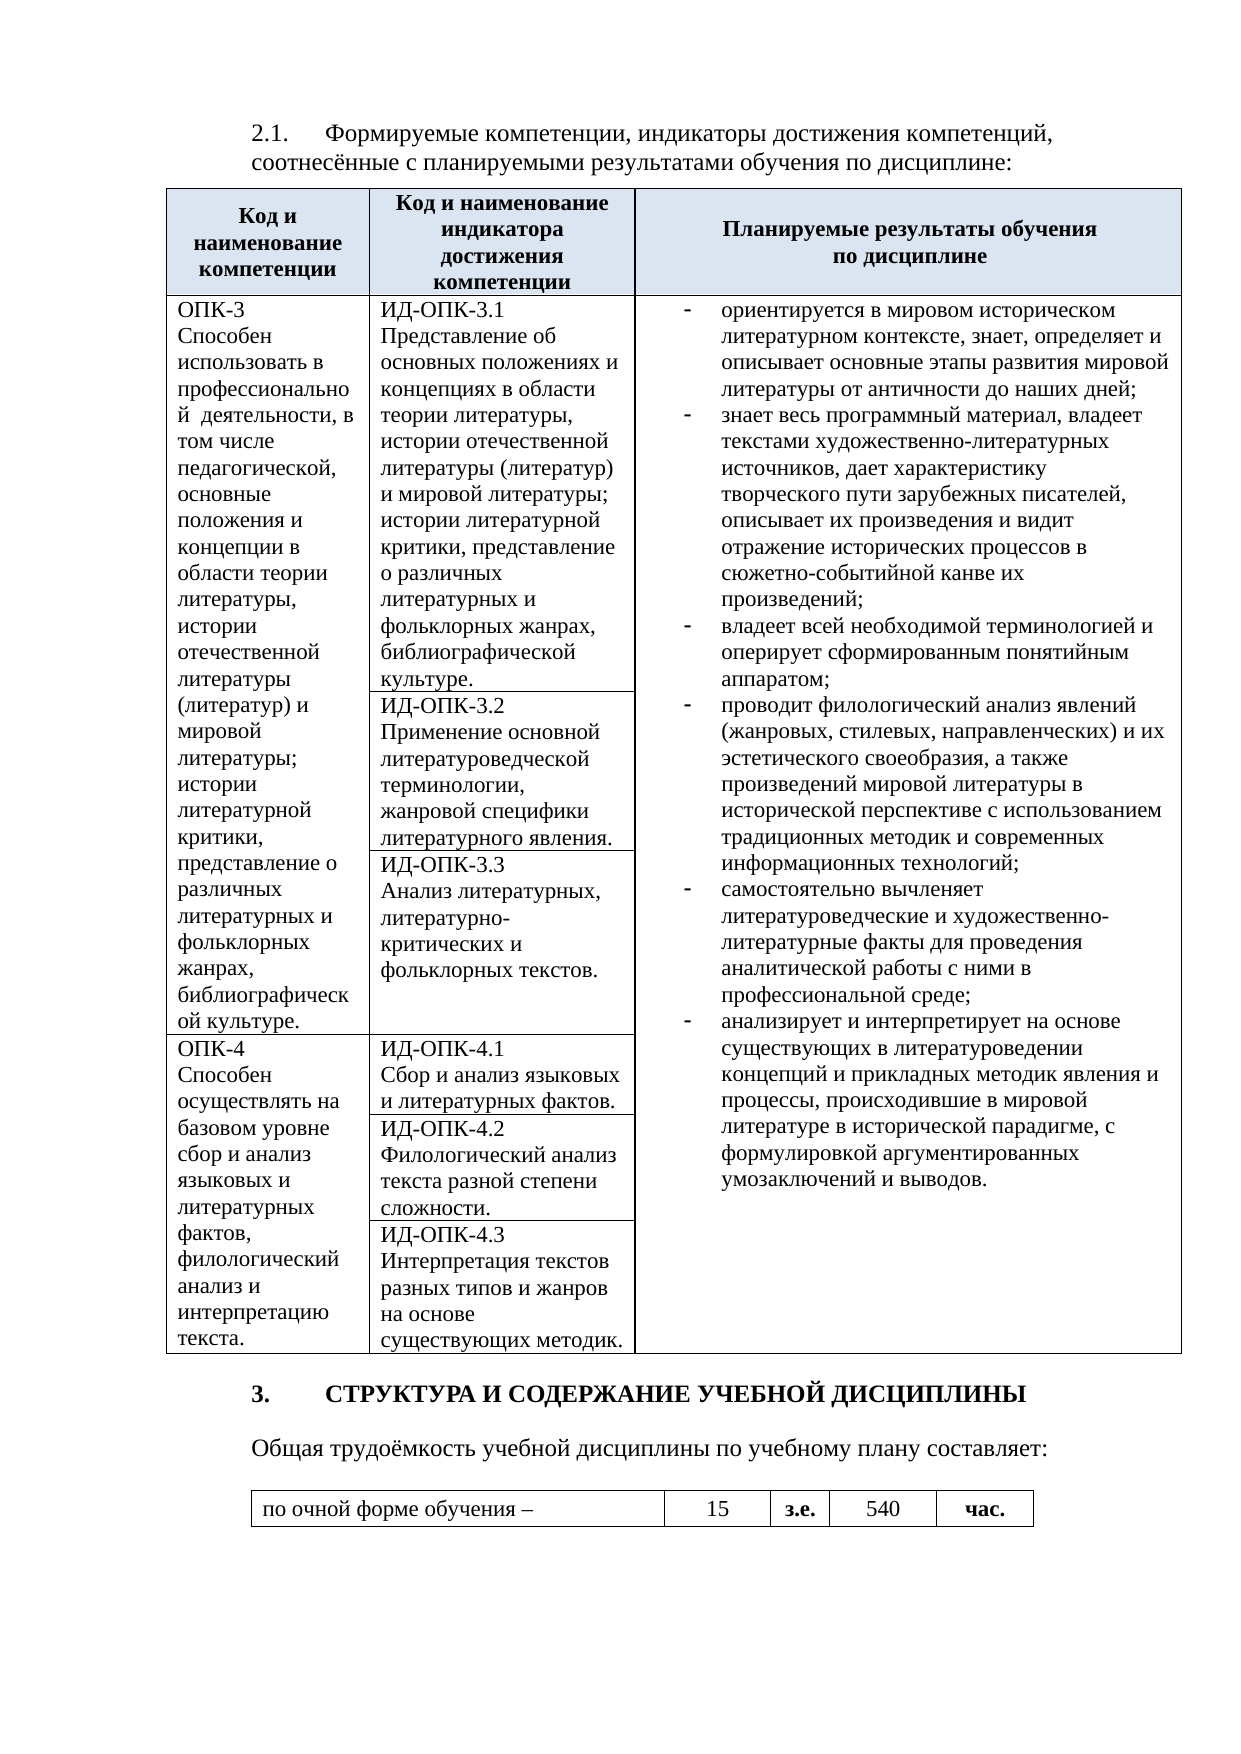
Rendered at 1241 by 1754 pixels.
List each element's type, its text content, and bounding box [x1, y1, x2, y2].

table_cell ИД-ОПК-4.3 Интерпретация текстов разных типов и жанров на основе существующих методик. [370, 1221, 634, 1353]
subtitle Формируемые компетенции, индикаторы достижения компетенций, соотнесённые с планируемыми результатами обучения по дисциплине: [251, 118, 1181, 176]
table_header Код и наименование индикатора достижения компетенции [370, 189, 634, 294]
list Общая трудоёмкость учебной дисциплины по учебному плану составляет: [177, 1433, 1181, 1461]
table_header з.е. [771, 1491, 829, 1526]
subtitle СТРУКТУРА И СОДЕРЖАНИЕ УЧЕБНОЙ ДИСЦИПЛИНЫ [251, 1379, 1181, 1408]
table_header час. [937, 1491, 1033, 1526]
table_cell ИД-ОПК-3.2 Применение основной литературоведческой терминологии, жанровой специфики литературного явления. [370, 692, 634, 850]
table_header по очной форме обучения – [252, 1491, 664, 1526]
table_cell ИД-ОПК-3.1 Представление об основных положениях и концепциях в области теории литературы, истории отечественной литературы (литератур) и мировой литературы; истории литературной критики, представление о различных литературных и фольклорных жанрах, библиографической культуре. [370, 296, 634, 691]
table_header Планируемые результаты обучения по дисциплине [636, 189, 1181, 294]
table_header 540 [830, 1491, 936, 1526]
table_cell ИД-ОПК-4.2 Филологический анализ текста разной степени сложности. [370, 1115, 634, 1220]
table_cell ИД-ОПК-4.1 Сбор и анализ языковых и литературных фактов. [370, 1035, 634, 1114]
table_cell ОПК-3 Способен использовать в профессиональной деятельности, в том числе педагогической, основные положения и концепции в области теории литературы, истории отечественной литературы (литератур) и мировой литературы; истории литературной критики, представление о различных литературных и фольклорных жанрах, библиографической культуре. [167, 296, 369, 1033]
table_cell ИД-ОПК-3.3 Анализ литературных, литературно-критических и фольклорных текстов. [370, 851, 634, 1033]
table_cell ОПК-4 Способен осуществлять на базовом уровне сбор и анализ языковых и литературных фактов, филологический анализ и интерпретацию текста. [167, 1035, 369, 1353]
table_cell ориентируется в мировом историческом литературном контексте, знает, определяет и описывает основные этапы развития мировой литературы от античности до наших дней; знает весь программный материал, владеет текстами художественно-литературных источников, дает характеристику творческого пути зарубежных писателей, описывает их произведения и видит отражение исторических процессов в сюжетно-событийной канве их произведений; владеет всей необходимой терминологией и оперирует сформированным понятийным аппаратом; проводит филологический анализ явлений (жанровых, стилевых, направленческих) и их эстетического своеобразия, а также произведений мировой литературы в исторической перспективе с использованием традиционных методик и современных информационных технологий; самостоятельно вычленяет литературоведческие и художественно-литературные факты для проведения аналитической работы с ними в профессиональной среде; анализирует и интерпретирует на основе существующих в литературоведении концепций и прикладных методик явления и процессы, происходившие в мировой литературе в исторической парадигме, с формулировкой аргументированных умозаключений и выводов. [636, 296, 1181, 1353]
table_header 15 [665, 1491, 770, 1526]
table_header Код и наименование компетенции [167, 189, 369, 294]
